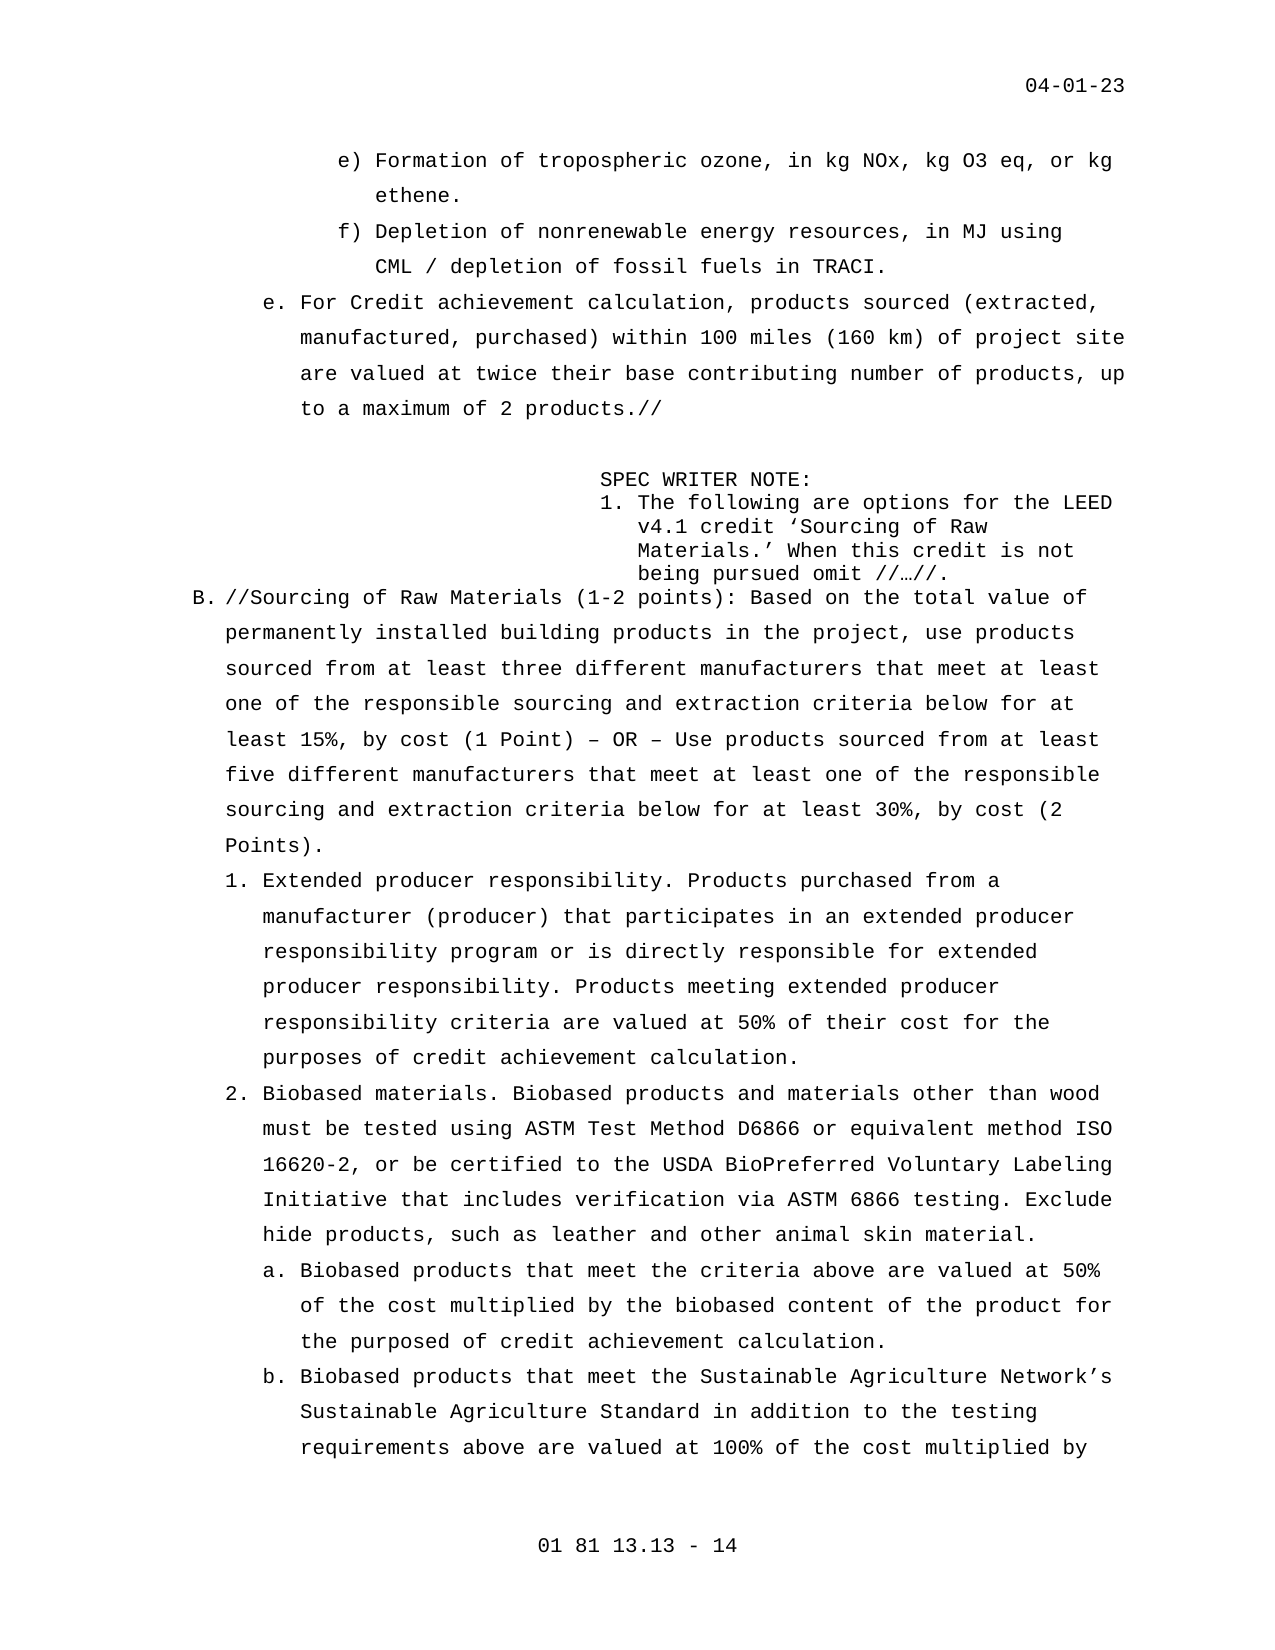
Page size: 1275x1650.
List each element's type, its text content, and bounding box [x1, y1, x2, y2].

text Depletion of nonrenewable energy resources, in MJ using CML / depletion of fossil fuels in TRACI. [337, 221, 1125, 280]
text SPEC WRITER NOTE: [600, 469, 1125, 492]
text Biobased materials. Biobased products and materials other than wood must be tested using ASTM Test Method D6866 or equivalent method ISO 16620-2, or be certified to the USDA BioPreferred Voluntary Labeling Initiative that includes verification via ASTM 6866 testing. Exclude hide products, such as leather and other animal skin material. [225, 1083, 1125, 1248]
text Biobased products that meet the criteria above are valued at 50% of the cost multiplied by the biobased content of the product for the purposed of credit achievement calculation. [262, 1260, 1125, 1354]
text //Sourcing of Raw Materials (1-2 points): Based on the total value of permanently installed building products in the project, use products sourced from at least three different manufacturers that meet at least one of the responsible sourcing and extraction criteria below for at least 15%, by cost (1 Point) – OR – Use products sourced from at least five different manufacturers that meet at least one of the responsible sourcing and extraction criteria below for at least 30%, by cost (2 Points). [192, 587, 1125, 858]
text Formation of tropospheric ozone, in kg NOx, kg O3 eq, or kg ethene. [337, 150, 1125, 209]
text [262, 1366, 1125, 1461]
text For Credit achievement calculation, products sourced (extracted, manufactured, purchased) within 100 miles (160 km) of project site are valued at twice their base contributing number of products, up to a maximum of 2 products.// [262, 292, 1125, 422]
text Extended producer responsibility. Products purchased from a manufacturer (producer) that participates in an extended producer responsibility program or is directly responsible for extended producer responsibility. Products meeting extended producer responsibility criteria are valued at 50% of their cost for the purposes of credit achievement calculation. [225, 870, 1125, 1071]
text 1. The following are options for the LEED v4.1 credit ‘Sourcing of Raw Materials.’ When this credit is not being pursued omit //…//. [600, 492, 1125, 587]
